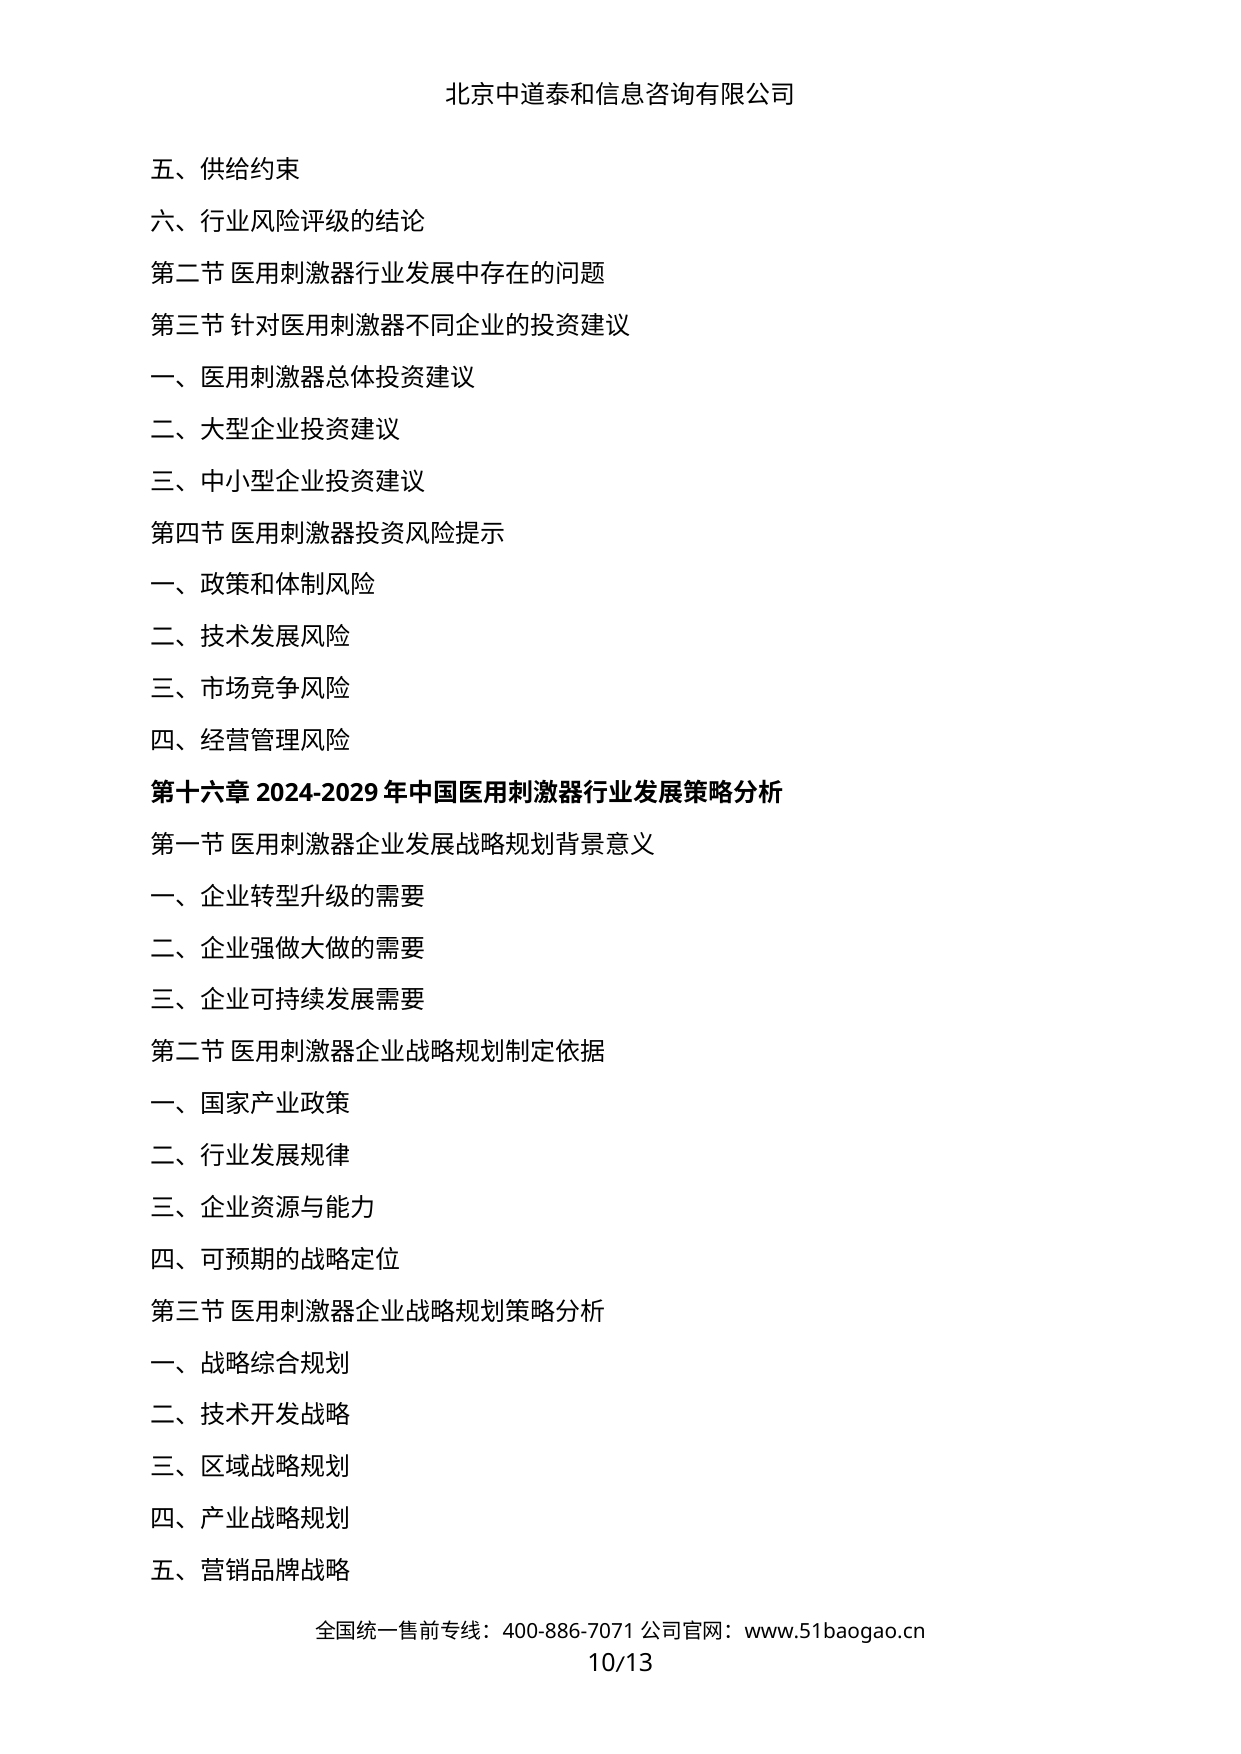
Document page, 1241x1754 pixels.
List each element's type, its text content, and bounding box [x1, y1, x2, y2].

text 四、产业战略规划 [150, 1499, 1090, 1535]
text 第十六章 2024-2029年中国医用刺激器行业发展策略分析 [150, 772, 1090, 809]
text 一、企业转型升级的需要 [150, 876, 1090, 912]
text 六、行业风险评级的结论 [150, 202, 1090, 238]
text 第四节 医用刺激器投资风险提示 [150, 513, 1090, 549]
text 二、技术开发战略 [150, 1395, 1090, 1431]
text 二、行业发展规律 [150, 1136, 1090, 1172]
text 五、供给约束 [150, 150, 1090, 186]
text 二、大型企业投资建议 [150, 409, 1090, 446]
text 一、战略综合规划 [150, 1343, 1090, 1379]
text 二、企业强做大做的需要 [150, 928, 1090, 964]
text 一、政策和体制风险 [150, 565, 1090, 601]
text 三、中小型企业投资建议 [150, 461, 1090, 497]
text 三、市场竞争风险 [150, 669, 1090, 705]
text 第三节 医用刺激器企业战略规划策略分析 [150, 1291, 1090, 1327]
text 第三节 针对医用刺激器不同企业的投资建议 [150, 306, 1090, 342]
text 三、企业可持续发展需要 [150, 980, 1090, 1016]
text 二、技术发展风险 [150, 617, 1090, 653]
text 一、国家产业政策 [150, 1084, 1090, 1120]
text 五、营销品牌战略 [150, 1551, 1090, 1587]
text 第二节 医用刺激器企业战略规划制定依据 [150, 1032, 1090, 1068]
text 三、企业资源与能力 [150, 1187, 1090, 1224]
text 三、区域战略规划 [150, 1447, 1090, 1483]
text 第一节 医用刺激器企业发展战略规划背景意义 [150, 824, 1090, 861]
text 一、医用刺激器总体投资建议 [150, 357, 1090, 394]
text 四、经营管理风险 [150, 721, 1090, 757]
text 四、可预期的战略定位 [150, 1239, 1090, 1276]
text 第二节 医用刺激器行业发展中存在的问题 [150, 254, 1090, 290]
